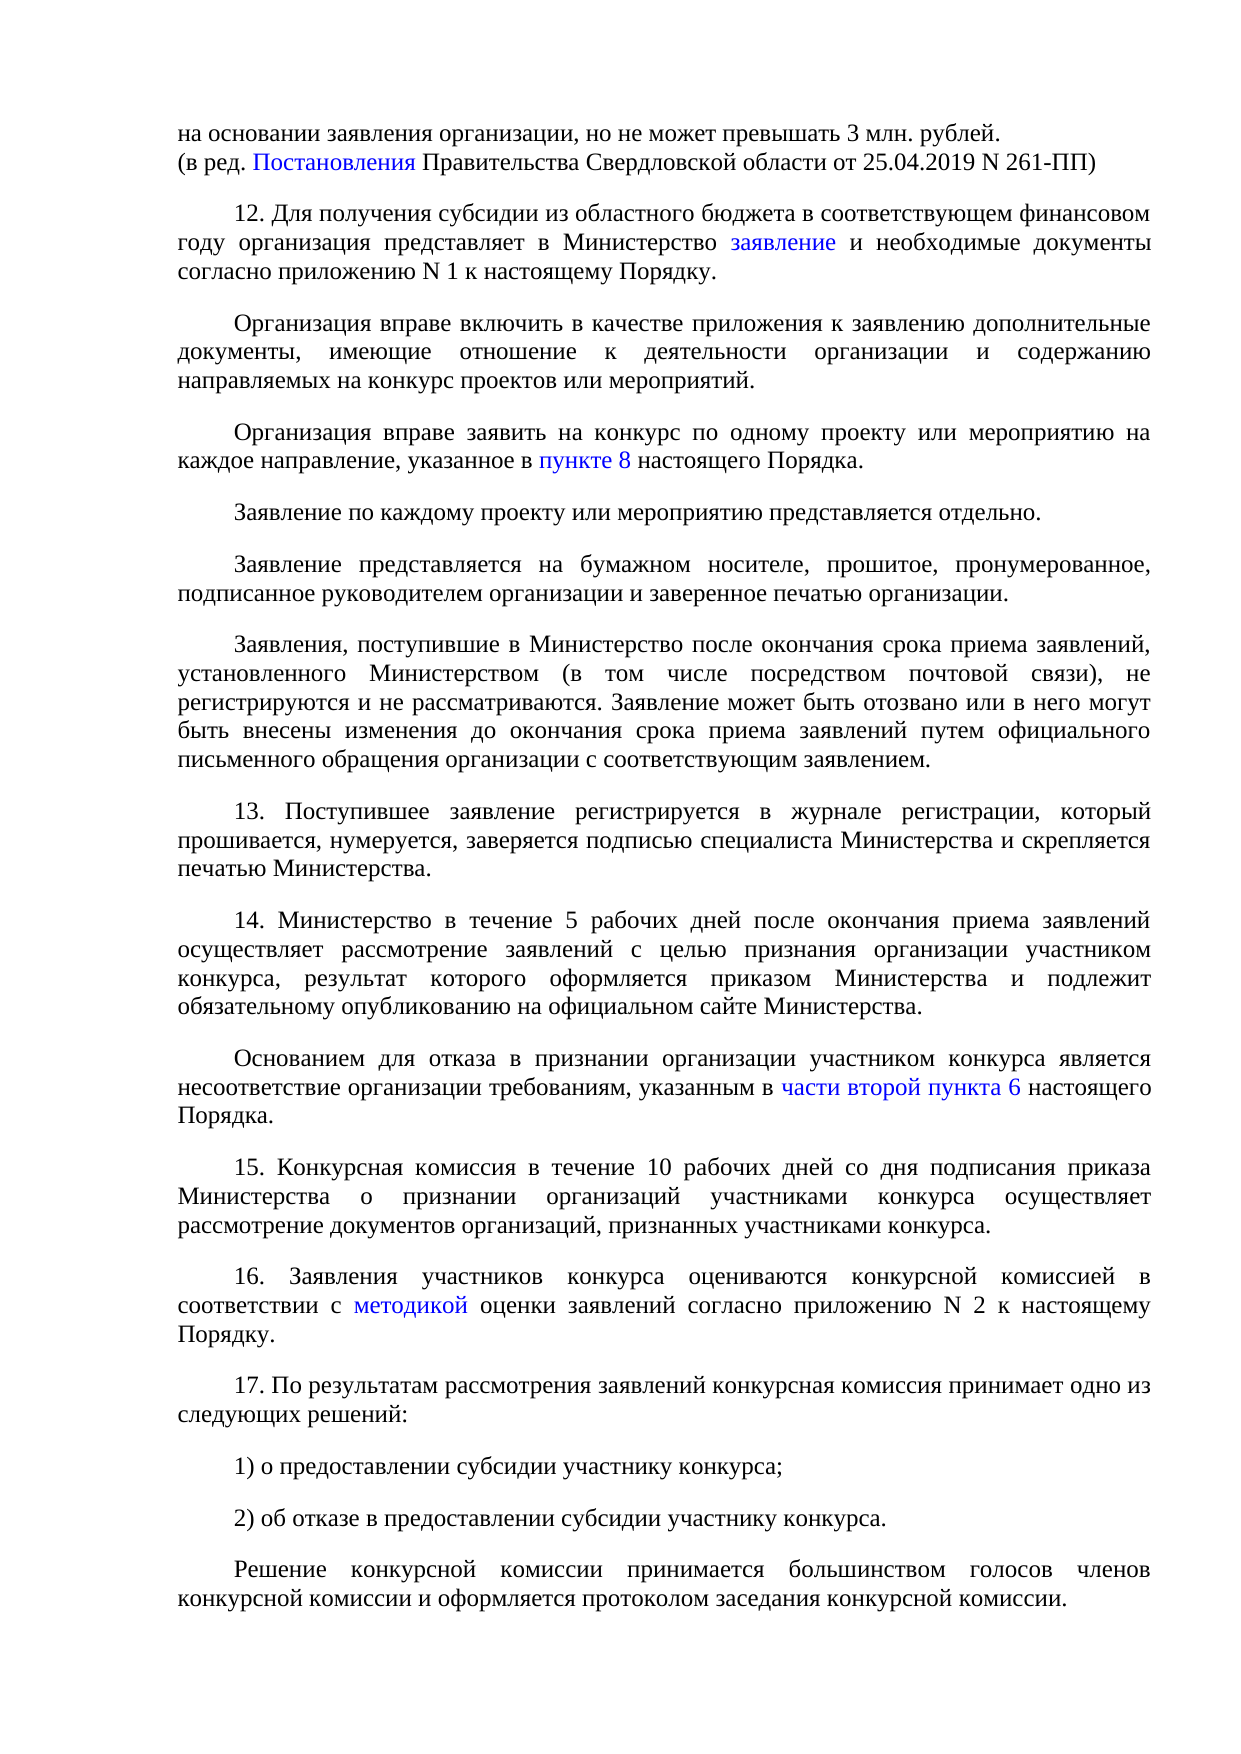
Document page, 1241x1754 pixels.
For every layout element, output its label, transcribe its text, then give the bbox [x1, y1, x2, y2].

text 15. Конкурсная комиссия в течение 10 рабочих дней со дня подписания приказа Министерства о признании организаций участниками конкурса осуществляет рассмотрение документов организаций, признанных участниками конкурса. [177, 1152, 1152, 1238]
text 2) об отказе в предоставлении субсидии участнику конкурса. [177, 1503, 1152, 1531]
text 14. Министерство в течение 5 рабочих дней после окончания приема заявлений осуществляет рассмотрение заявлений с целью признания организации участником конкурса, результат которого оформляется приказом Министерства и подлежит обязательному опубликованию на официальном сайте Министерства. [177, 905, 1152, 1020]
text (в ред. Постановления Правительства Свердловской области от 25.04.2019 N 261-ПП) [177, 147, 1152, 176]
text Организация вправе включить в качестве приложения к заявлению дополнительные документы, имеющие отношение к деятельности организации и содержанию направляемых на конкурс проектов или мероприятий. [177, 308, 1152, 394]
text Организация вправе заявить на конкурс по одному проекту или мероприятию на каждое направление, указанное в пункте 8 настоящего Порядка. [177, 417, 1152, 474]
text 12. Для получения субсидии из областного бюджета в соответствующем финансовом году организация представляет в Министерство заявление и необходимые документы согласно приложению N 1 к настоящему Порядку. [177, 198, 1152, 285]
text Решение конкурсной комиссии принимается большинством голосов членов конкурсной комиссии и оформляется протоколом заседания конкурсной комиссии. [177, 1554, 1152, 1612]
text 1) о предоставлении субсидии участнику конкурса; [177, 1451, 1152, 1480]
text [177, 118, 1152, 147]
text 17. По результатам рассмотрения заявлений конкурсная комиссия принимает одно из следующих решений: [177, 1371, 1152, 1428]
text Основанием для отказа в признании организации участником конкурса является несоответствие организации требованиям, указанным в части второй пункта 6 настоящего Порядка. [177, 1043, 1152, 1129]
text Заявление представляется на бумажном носителе, прошитое, пронумерованное, подписанное руководителем организации и заверенное печатью организации. [177, 549, 1152, 606]
text 16. Заявления участников конкурса оцениваются конкурсной комиссией в соответствии с методикой оценки заявлений согласно приложению N 2 к настоящему Порядку. [177, 1261, 1152, 1348]
text Заявление по каждому проекту или мероприятию представляется отдельно. [177, 497, 1152, 526]
text Заявления, поступившие в Министерство после окончания срока приема заявлений, установленного Министерством (в том числе посредством почтовой связи), не регистрируются и не рассматриваются. Заявление может быть отозвано или в него могут быть внесены изменения до окончания срока приема заявлений путем официального письменного обращения организации с соответствующим заявлением. [177, 629, 1152, 773]
text 13. Поступившее заявление регистрируется в журнале регистрации, который прошивается, нумеруется, заверяется подписью специалиста Министерства и скрепляется печатью Министерства. [177, 796, 1152, 882]
